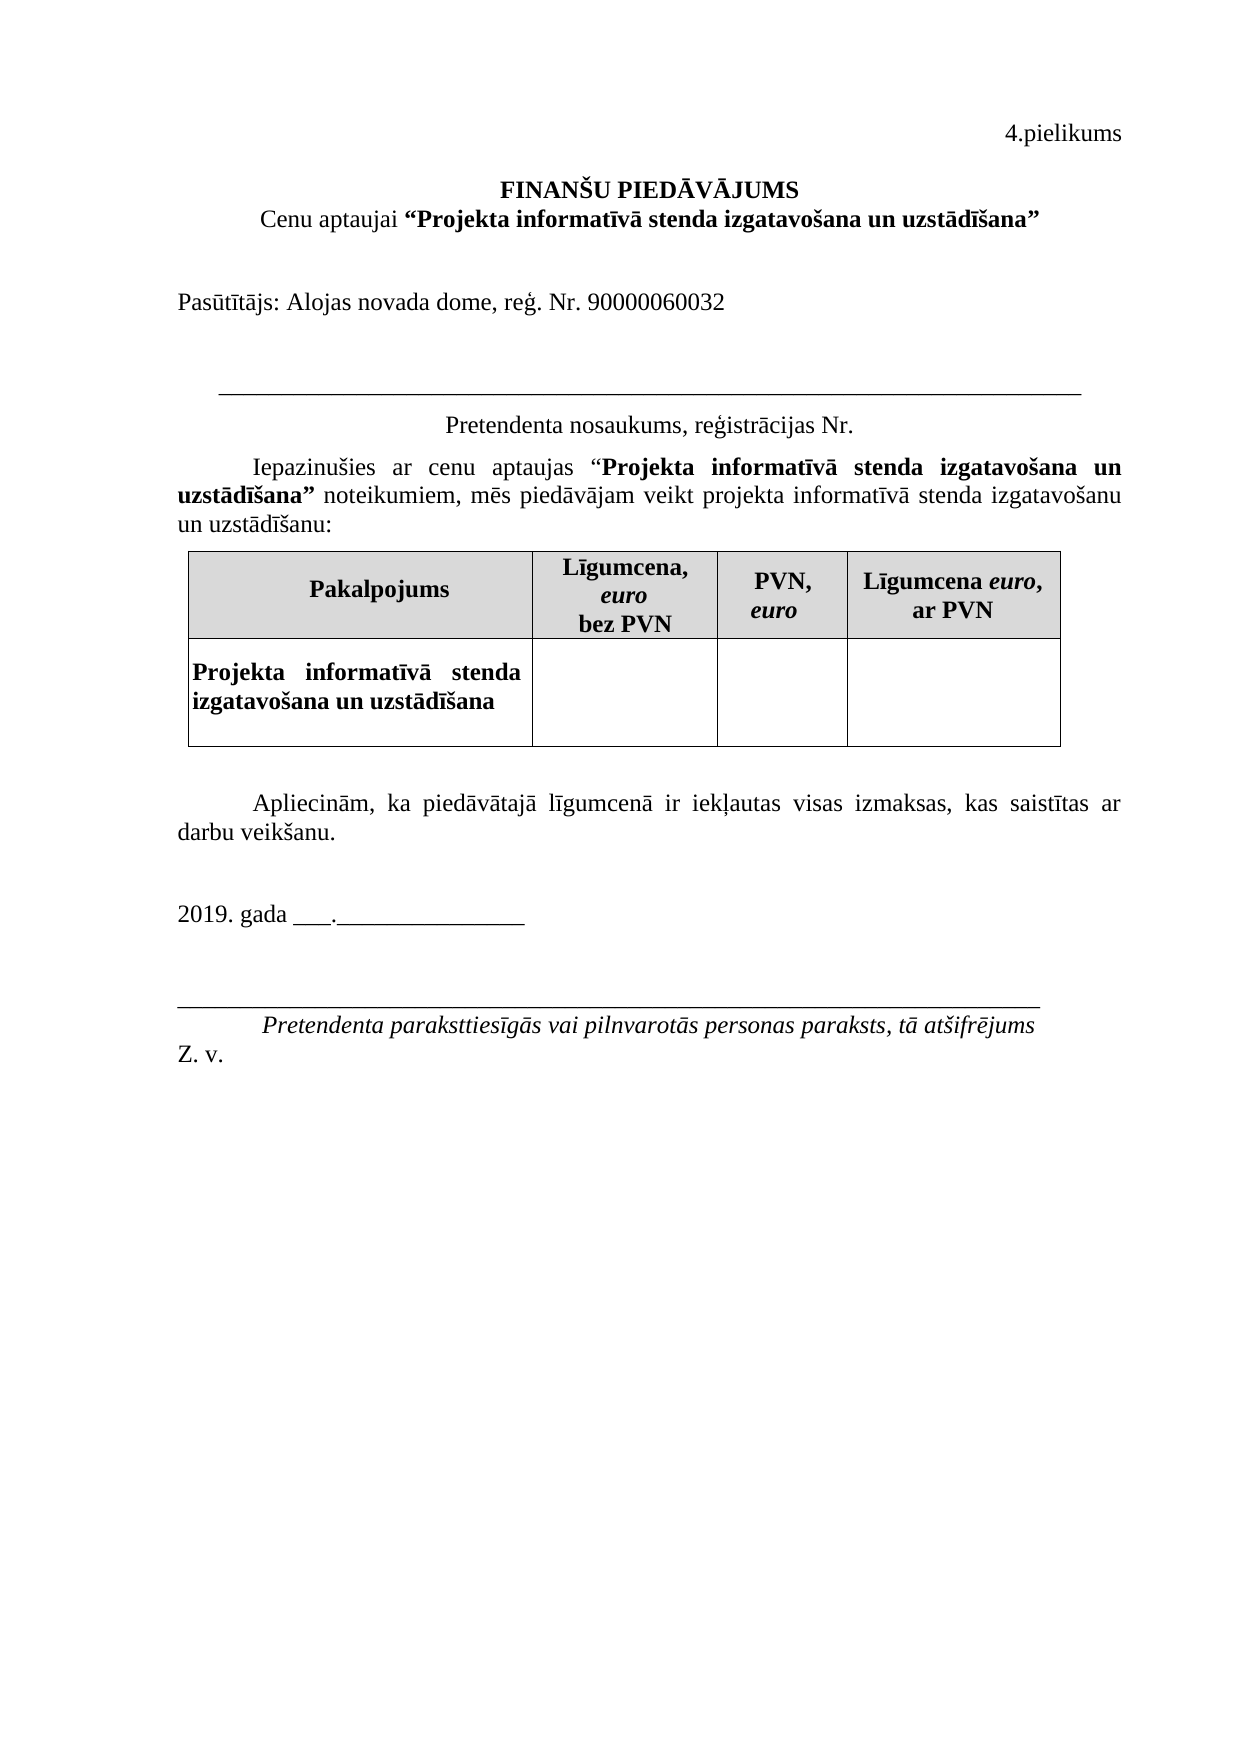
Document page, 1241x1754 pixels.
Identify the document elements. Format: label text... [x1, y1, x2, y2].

table_cell [533, 639, 717, 746]
table_header Līgumcena, euro bez PVN [533, 552, 717, 638]
table_cell Projekta informatīvā stenda izgatavošana un uzstādīšana [189, 639, 532, 746]
text 4.pielikums [177, 118, 1122, 147]
text Iepazinušies ar cenu aptaujas “Projekta informatīvā stenda izgatavošana un uzstādīšana” noteikumiem, mēs piedāvājam veikt projekta informatīvā stenda izgatavošanu un uzstādīšanu: [177, 452, 1122, 538]
text Pasūtītājs: Alojas novada dome, reģ. Nr. 90000060032 [177, 287, 1122, 316]
table_header PVN, euro [718, 552, 847, 638]
text Cenu aptaujai “Projekta informatīvā stenda izgatavošana un uzstādīšana” [177, 204, 1122, 233]
text _____________________________________________________________________ [177, 369, 1122, 398]
table_header Pakalpojums [189, 552, 532, 638]
text 2019. gada ___._______________ [177, 899, 1122, 928]
table_cell [718, 639, 847, 746]
text Z. v. [177, 1039, 1122, 1068]
text Apliecinām, ka piedāvātajā līgumcenā ir iekļautas visas izmaksas, kas saistītas ar darbu veikšanu. [177, 788, 1122, 845]
text _____________________________________________________________________ [177, 982, 1122, 1010]
table_cell [848, 639, 1060, 746]
table_header Līgumcena euro, ar PVN [848, 552, 1060, 638]
text FINANŠU PIEDĀVĀJUMS [177, 176, 1122, 204]
text Pretendenta nosaukums, reģistrācijas Nr. [177, 411, 1122, 439]
text Pretendenta paraksttiesīgās vai pilnvarotās personas paraksts, tā atšifrējums [177, 1010, 1122, 1039]
